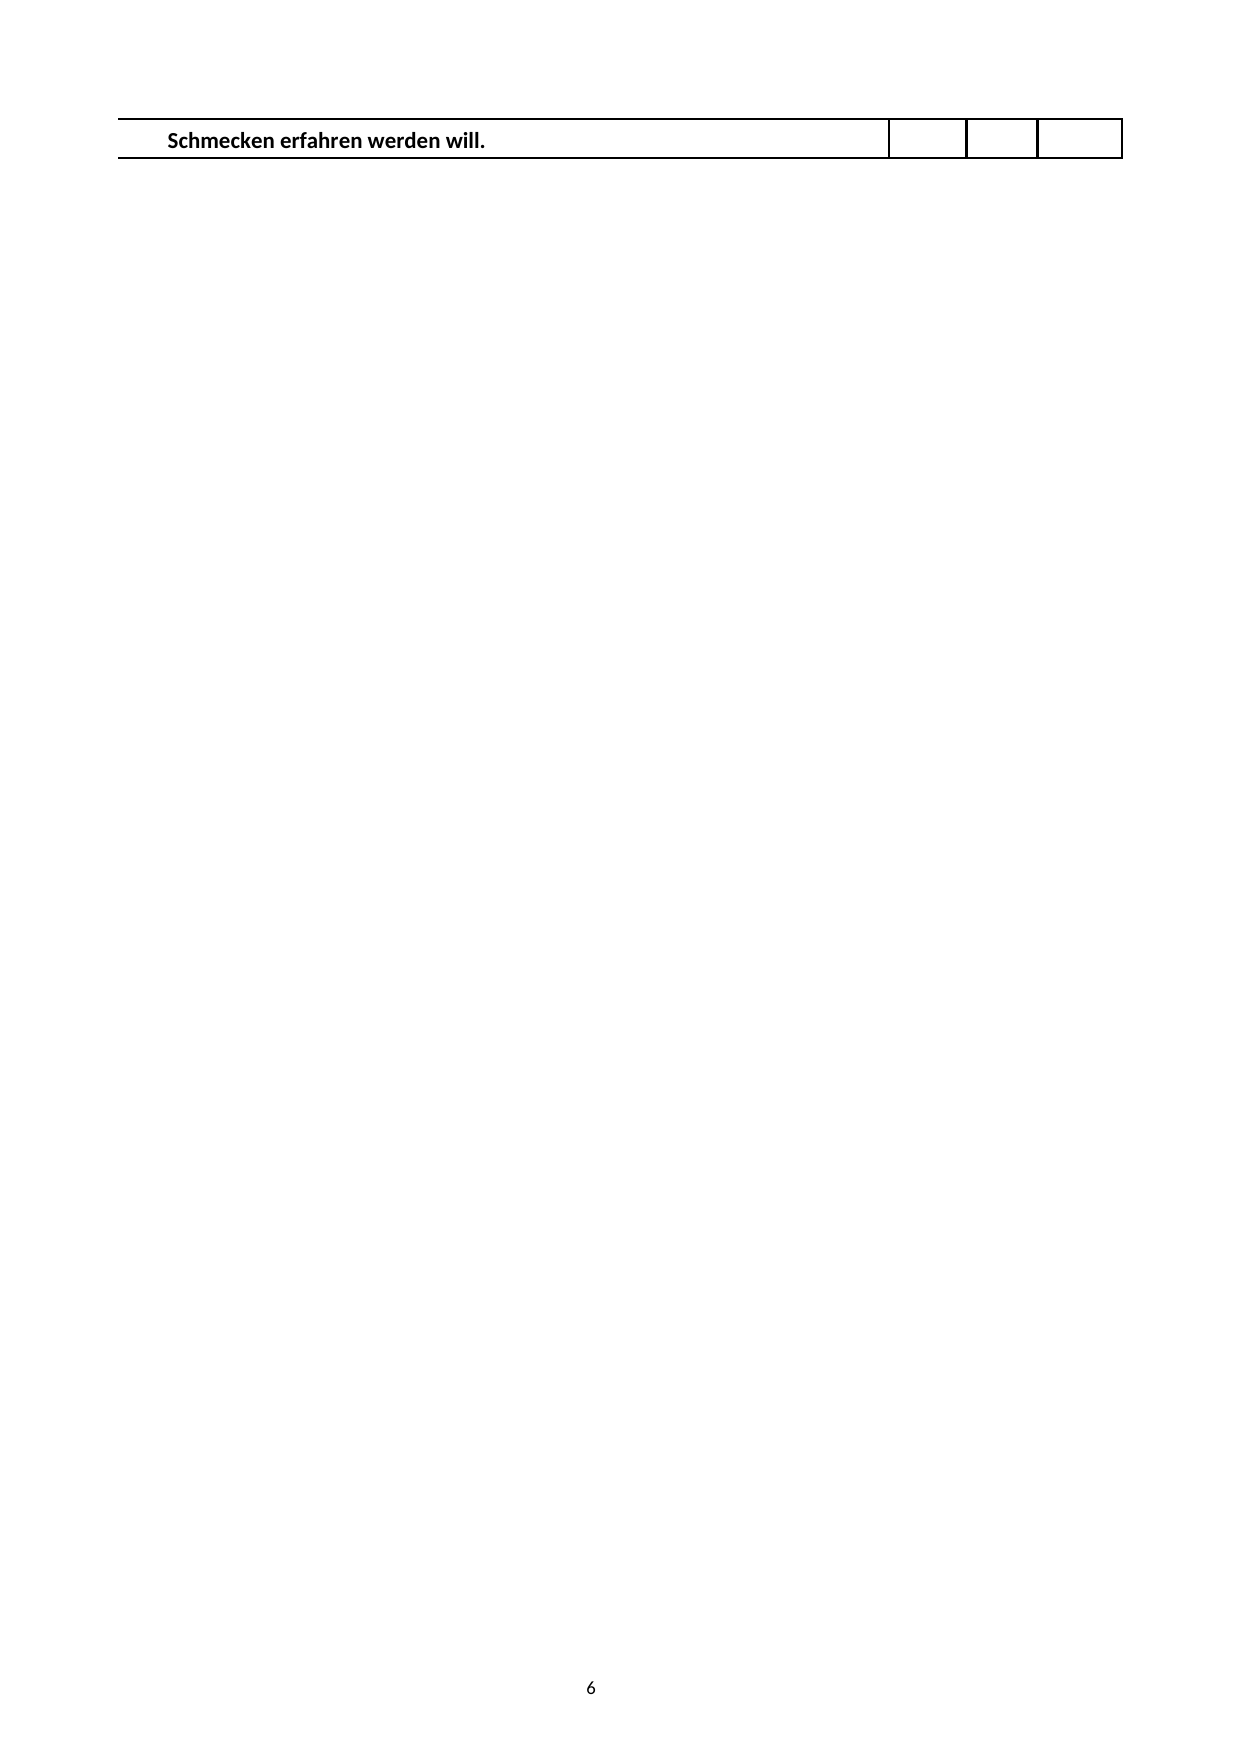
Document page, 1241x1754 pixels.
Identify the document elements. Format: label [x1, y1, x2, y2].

table_cell [890, 120, 965, 157]
table_cell [118, 120, 888, 157]
table_cell [968, 120, 1036, 157]
table_cell [1039, 120, 1121, 157]
